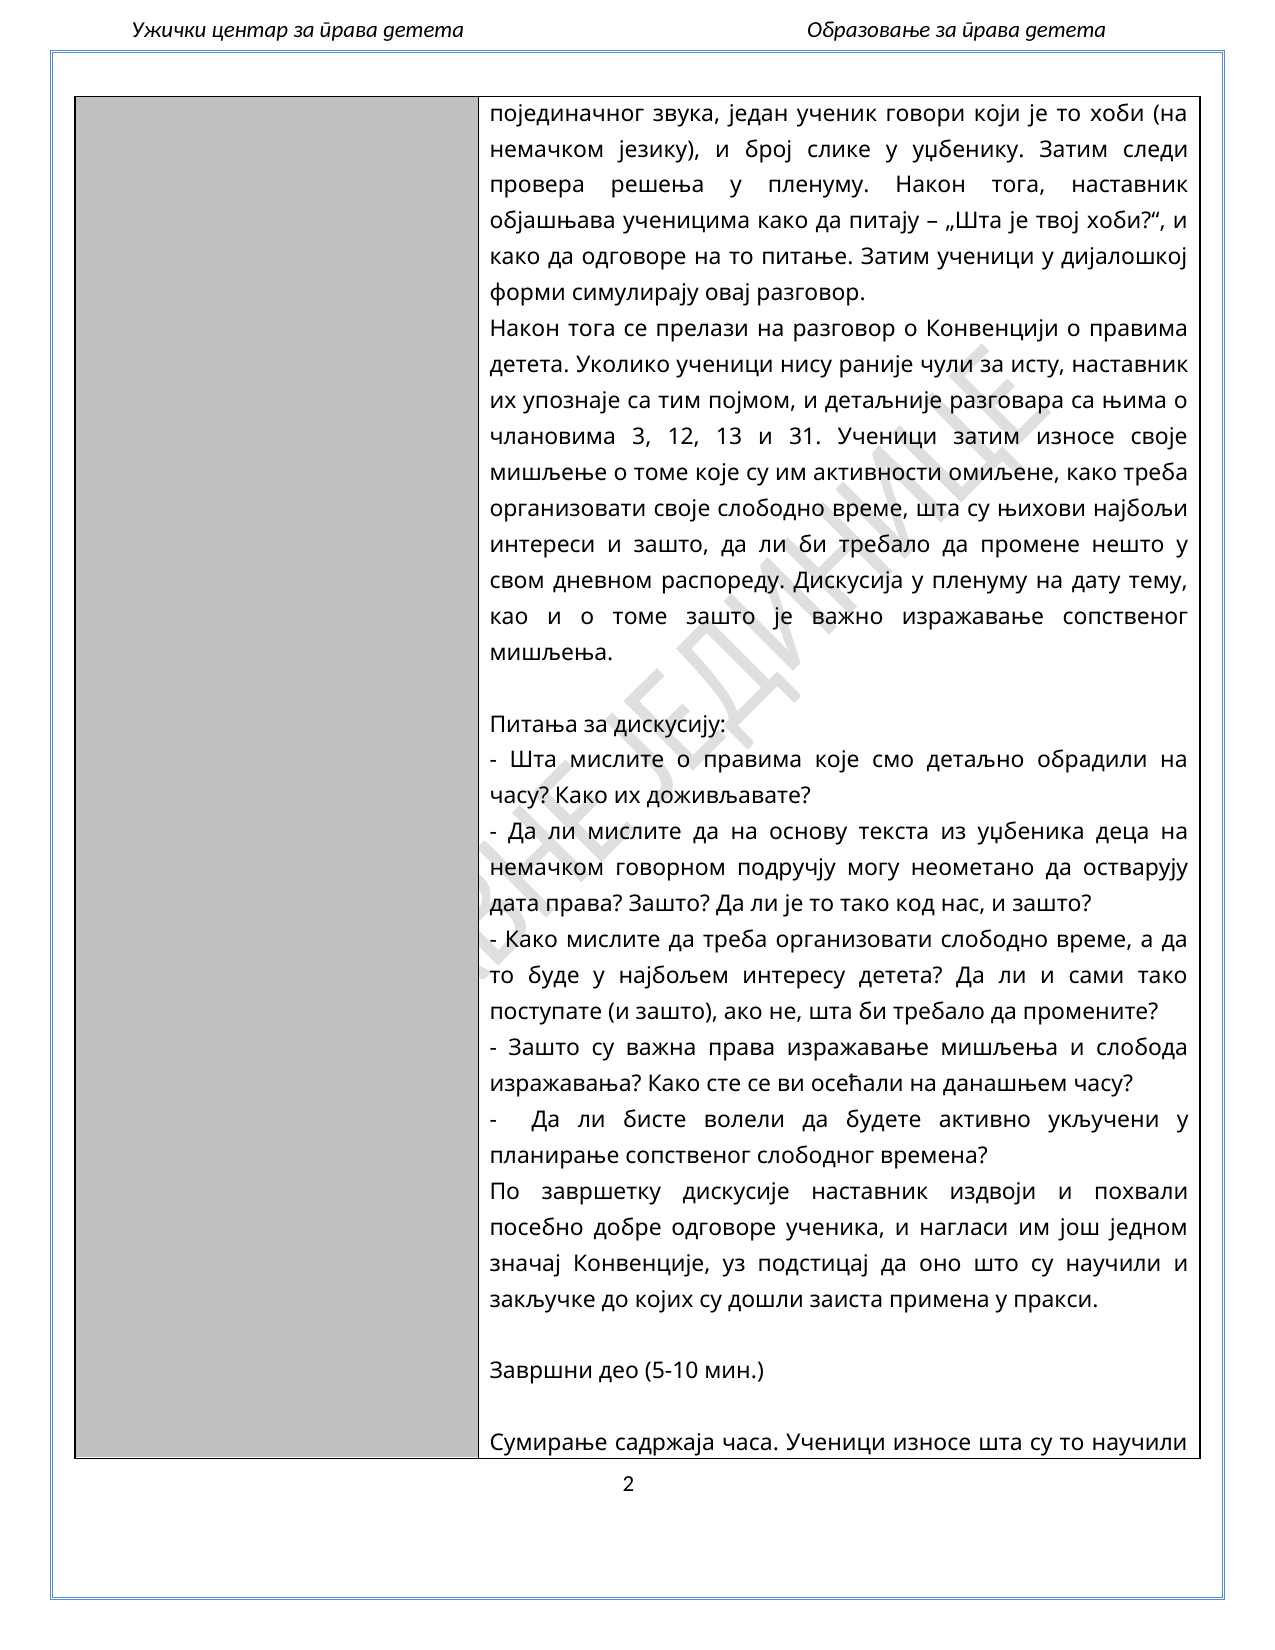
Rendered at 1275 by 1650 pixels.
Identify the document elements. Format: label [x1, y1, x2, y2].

table_cell [479, 97, 1199, 1457]
table_cell [76, 97, 478, 1457]
